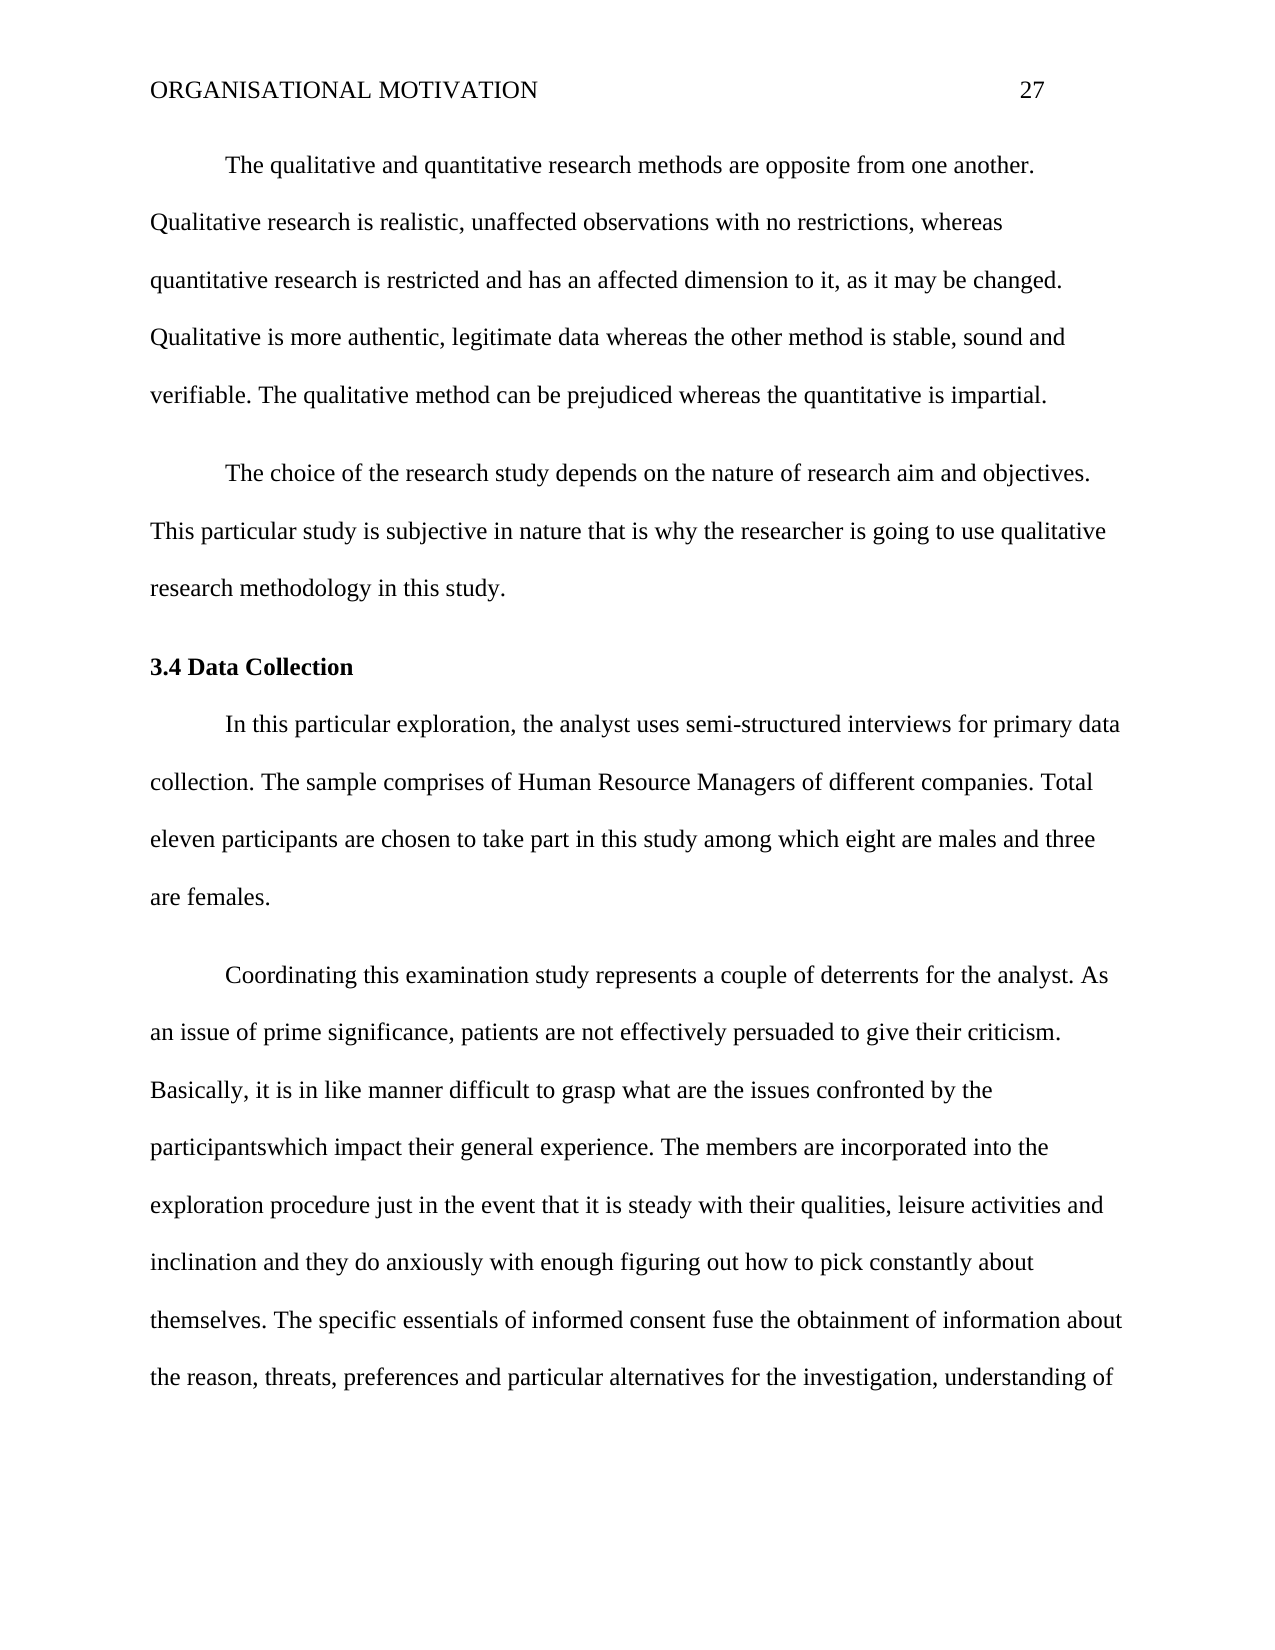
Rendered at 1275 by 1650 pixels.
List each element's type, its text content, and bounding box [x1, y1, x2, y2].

text In this particular exploration, the analyst uses semi-structured interviews for primary data collection. The sample comprises of Human Resource Managers of different companies. Total eleven participants are chosen to take part in this study among which eight are males and three are females. [150, 709, 1125, 910]
text The qualitative and quantitative research methods are opposite from one another. Qualitative research is realistic, unaffected observations with no restrictions, whereas quantitative research is restricted and has an affected dimension to it, as it may be changed. Qualitative is more authentic, legitimate data whereas the other method is stable, sound and verifiable. The qualitative method can be prejudiced whereas the quantitative is impartial. [150, 150, 1125, 409]
subtitle 3.4 Data Collection [150, 652, 1125, 680]
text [150, 960, 1125, 1391]
text The choice of the research study depends on the nature of research aim and objectives. This particular study is subjective in nature that is why the researcher is going to use qualitative research methodology in this study. [150, 458, 1125, 602]
